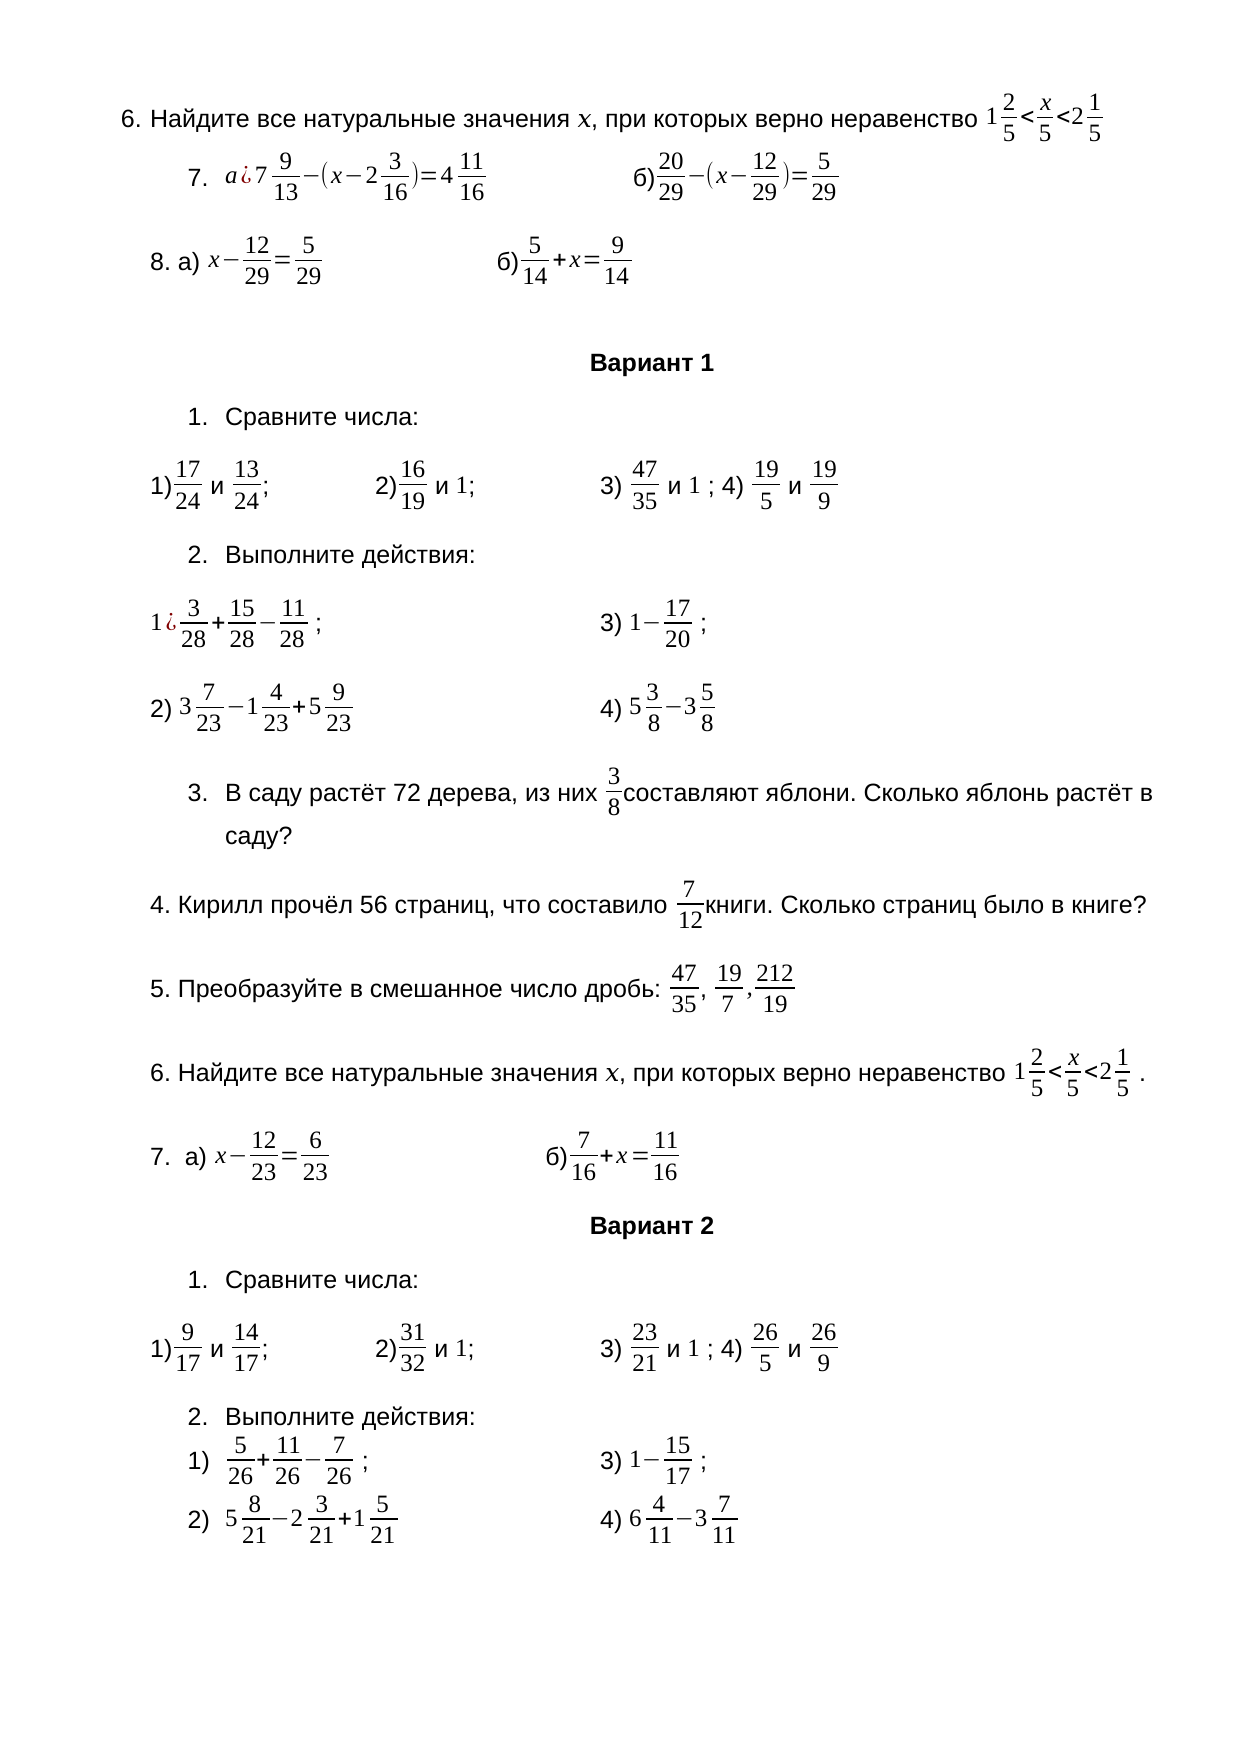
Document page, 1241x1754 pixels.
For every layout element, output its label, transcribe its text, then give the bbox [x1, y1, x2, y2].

text 6. Найдите все натуральные значения 𝑥, при которых верно неравенство . [150, 1043, 1153, 1102]
text Вариант 1 [150, 348, 1153, 377]
text 7. а) б) [150, 1127, 1153, 1186]
text 5. Преобразуйте в смешанное число дробь: , [150, 959, 1153, 1018]
text ; 3) ; [150, 594, 1153, 653]
list В саду растёт 72 дерева, из них составляют яблони. Сколько яблонь растёт в саду? [187, 762, 1153, 850]
list Сравните числа: [187, 402, 1153, 431]
list Выполните действия: [187, 1402, 1153, 1431]
text 1) и ; 2) и ; 3) и ; 4) и [150, 456, 1153, 515]
text 8. а) б) [150, 231, 1153, 290]
list Выполните действия: [187, 540, 1153, 569]
list б) [187, 147, 1153, 206]
text 2) 4) [150, 678, 1153, 737]
list Найдите все натуральные значения 𝑥, при которых верно неравенство [121, 88, 1153, 147]
text Вариант 2 [150, 1211, 1153, 1240]
text 1) и ; 2) и ; 3) и ; 4) и [150, 1318, 1153, 1377]
list Сравните числа: [187, 1265, 1153, 1293]
text 4. Кирилл прочёл 56 страниц, что составило книги. Сколько страниц было в книге? [150, 875, 1153, 934]
list ; 3) ; [187, 1431, 1153, 1490]
list 4) [187, 1490, 1153, 1549]
